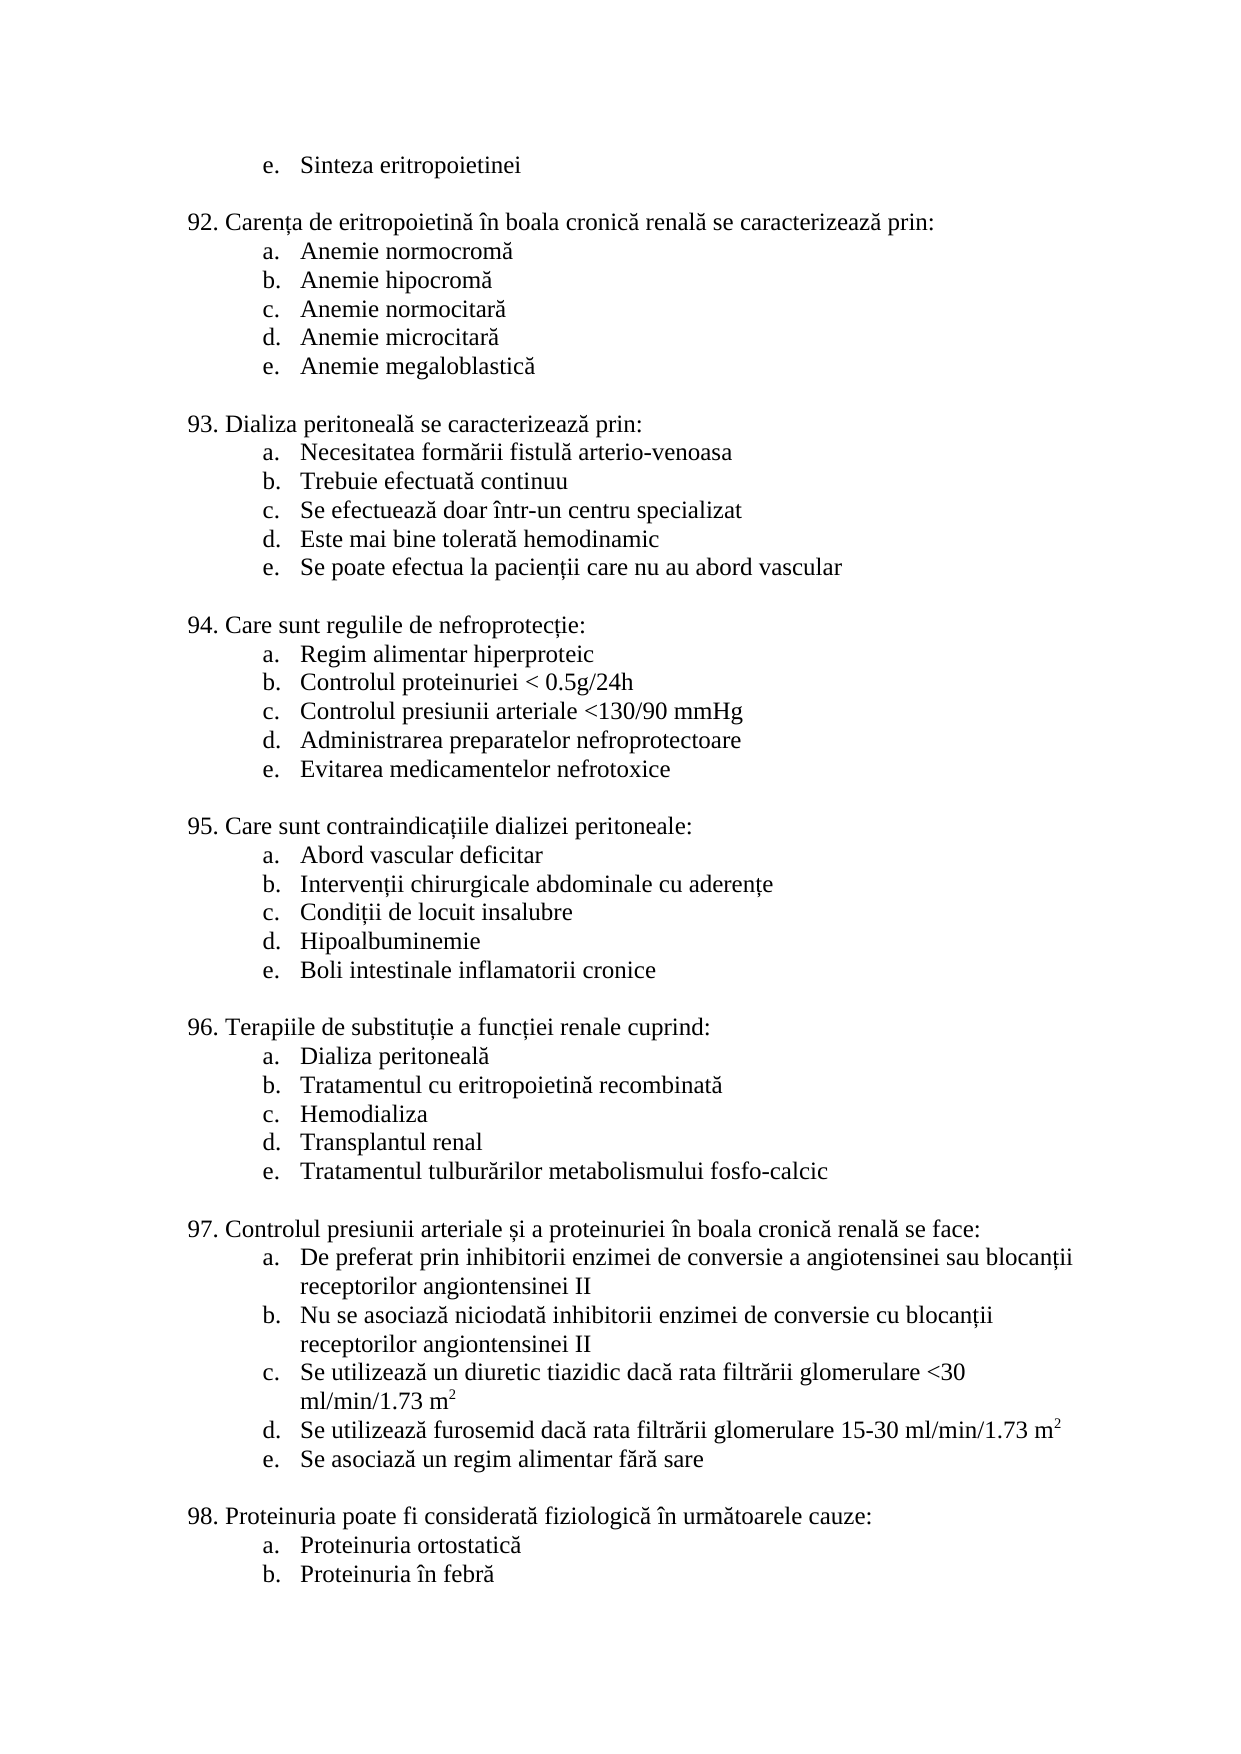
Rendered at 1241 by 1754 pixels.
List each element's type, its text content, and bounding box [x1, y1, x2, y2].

list Necesitatea formării fistulă arterio-venoasa [262, 437, 1090, 466]
list Intervenții chirurgicale abdominale cu aderențe [262, 869, 1090, 897]
list Controlul proteinuriei < 0.5g/24h [262, 667, 1090, 696]
list Abord vascular deficitar [262, 840, 1090, 869]
list Carența de eritropoietină în boala cronică renală se caracterizează prin: [187, 207, 1090, 236]
list Anemie normocromă [262, 236, 1090, 265]
list Nu se asociază niciodată inhibitorii enzimei de conversie cu blocanții receptorilor angiontensinei II [262, 1300, 1090, 1357]
list Hipoalbuminemie [262, 926, 1090, 955]
list Se utilizează un diuretic tiazidic dacă rata filtrării glomerulare <30 ml/min/1.73 m2 [262, 1357, 1090, 1415]
list Transplantul renal [262, 1127, 1090, 1156]
list Proteinuria poate fi considerată fiziologică în următoarele cauze: [187, 1501, 1090, 1530]
list Dializa peritoneală se caracterizează prin: [187, 409, 1090, 437]
list Anemie normocitară [262, 294, 1090, 322]
list De preferat prin inhibitorii enzimei de conversie a angiotensinei sau blocanții receptorilor angiontensinei II [262, 1242, 1090, 1300]
list Dializa peritoneală [262, 1041, 1090, 1070]
list Se asociază un regim alimentar fără sare [262, 1444, 1090, 1472]
list Anemie microcitară [262, 322, 1090, 351]
list Controlul presiunii arteriale și a proteinuriei în boala cronică renală se face: [187, 1214, 1090, 1242]
list Evitarea medicamentelor nefrotoxice [262, 754, 1090, 782]
list Se utilizează furosemid dacă rata filtrării glomerulare 15-30 ml/min/1.73 m2 [262, 1415, 1090, 1444]
list Proteinuria ortostatică [262, 1530, 1090, 1559]
list Trebuie efectuată continuu [262, 466, 1090, 495]
list Care sunt regulile de nefroprotecție: [187, 610, 1090, 639]
list Administrarea preparatelor nefroprotectoare [262, 725, 1090, 754]
list Boli intestinale inflamatorii cronice [262, 955, 1090, 984]
list Care sunt contraindicațiile dializei peritoneale: [187, 811, 1090, 840]
list Terapiile de substituție a funcției renale cuprind: [187, 1012, 1090, 1041]
list Tratamentul cu eritropoietină recombinată [262, 1070, 1090, 1099]
list Regim alimentar hiperproteic [262, 639, 1090, 667]
list Condiții de locuit insalubre [262, 897, 1090, 926]
list Proteinuria în febră [262, 1559, 1090, 1587]
list Tratamentul tulburărilor metabolismului fosfo-calcic [262, 1156, 1090, 1185]
list Anemie hipocromă [262, 265, 1090, 294]
list Hemodializa [262, 1099, 1090, 1127]
list Este mai bine tolerată hemodinamic [262, 524, 1090, 552]
list Controlul presiunii arteriale <130/90 mmHg [262, 696, 1090, 725]
list Se poate efectua la pacienții care nu au abord vascular [262, 552, 1090, 581]
list Anemie megaloblastică [262, 351, 1090, 380]
list Se efectuează doar într-un centru specializat [262, 495, 1090, 524]
list Sinteza eritropoietinei [262, 150, 1090, 179]
